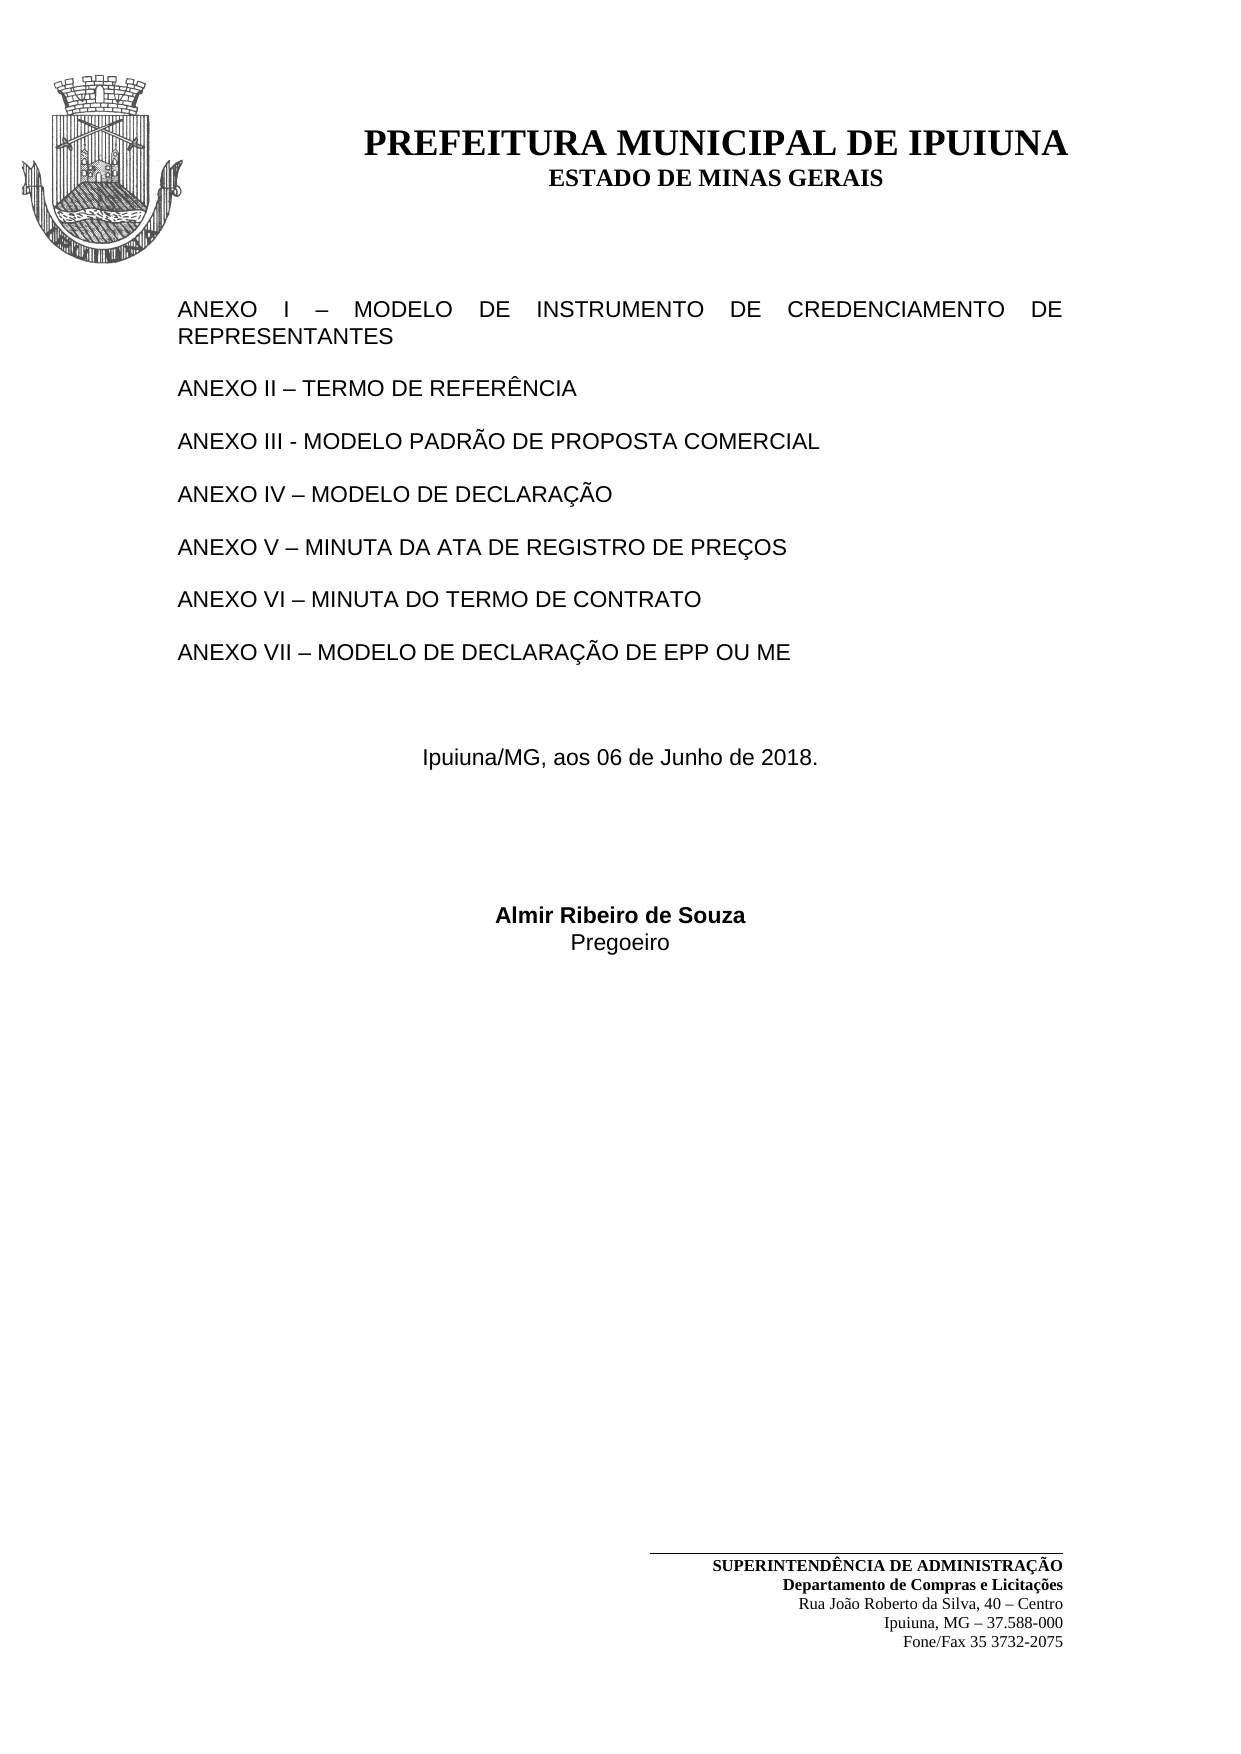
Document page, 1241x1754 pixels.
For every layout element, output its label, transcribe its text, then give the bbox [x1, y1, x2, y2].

text Almir Ribeiro de Souza [177, 902, 1063, 929]
text Ipuiuna/MG, aos 06 de Junho de 2018. [177, 744, 1063, 771]
text ANEXO IV – MODELO DE DECLARAÇÃO [177, 481, 1063, 507]
text ANEXO I – MODELO DE INSTRUMENTO DE CREDENCIAMENTO DE REPRESENTANTES [177, 296, 1063, 349]
text Pregoeiro [177, 929, 1063, 955]
text ANEXO VI – MINUTA DO TERMO DE CONTRATO [177, 586, 1063, 612]
text ANEXO VII – MODELO DE DECLARAÇÃO DE EPP OU ME [177, 639, 1063, 665]
text ANEXO III - MODELO PADRÃO DE PROPOSTA COMERCIAL [177, 428, 1063, 454]
text ANEXO V – MINUTA DA ATA DE REGISTRO DE PREÇOS [177, 533, 1063, 560]
picture [21, 73, 183, 268]
text ANEXO II – TERMO DE REFERÊNCIA [177, 375, 1063, 402]
